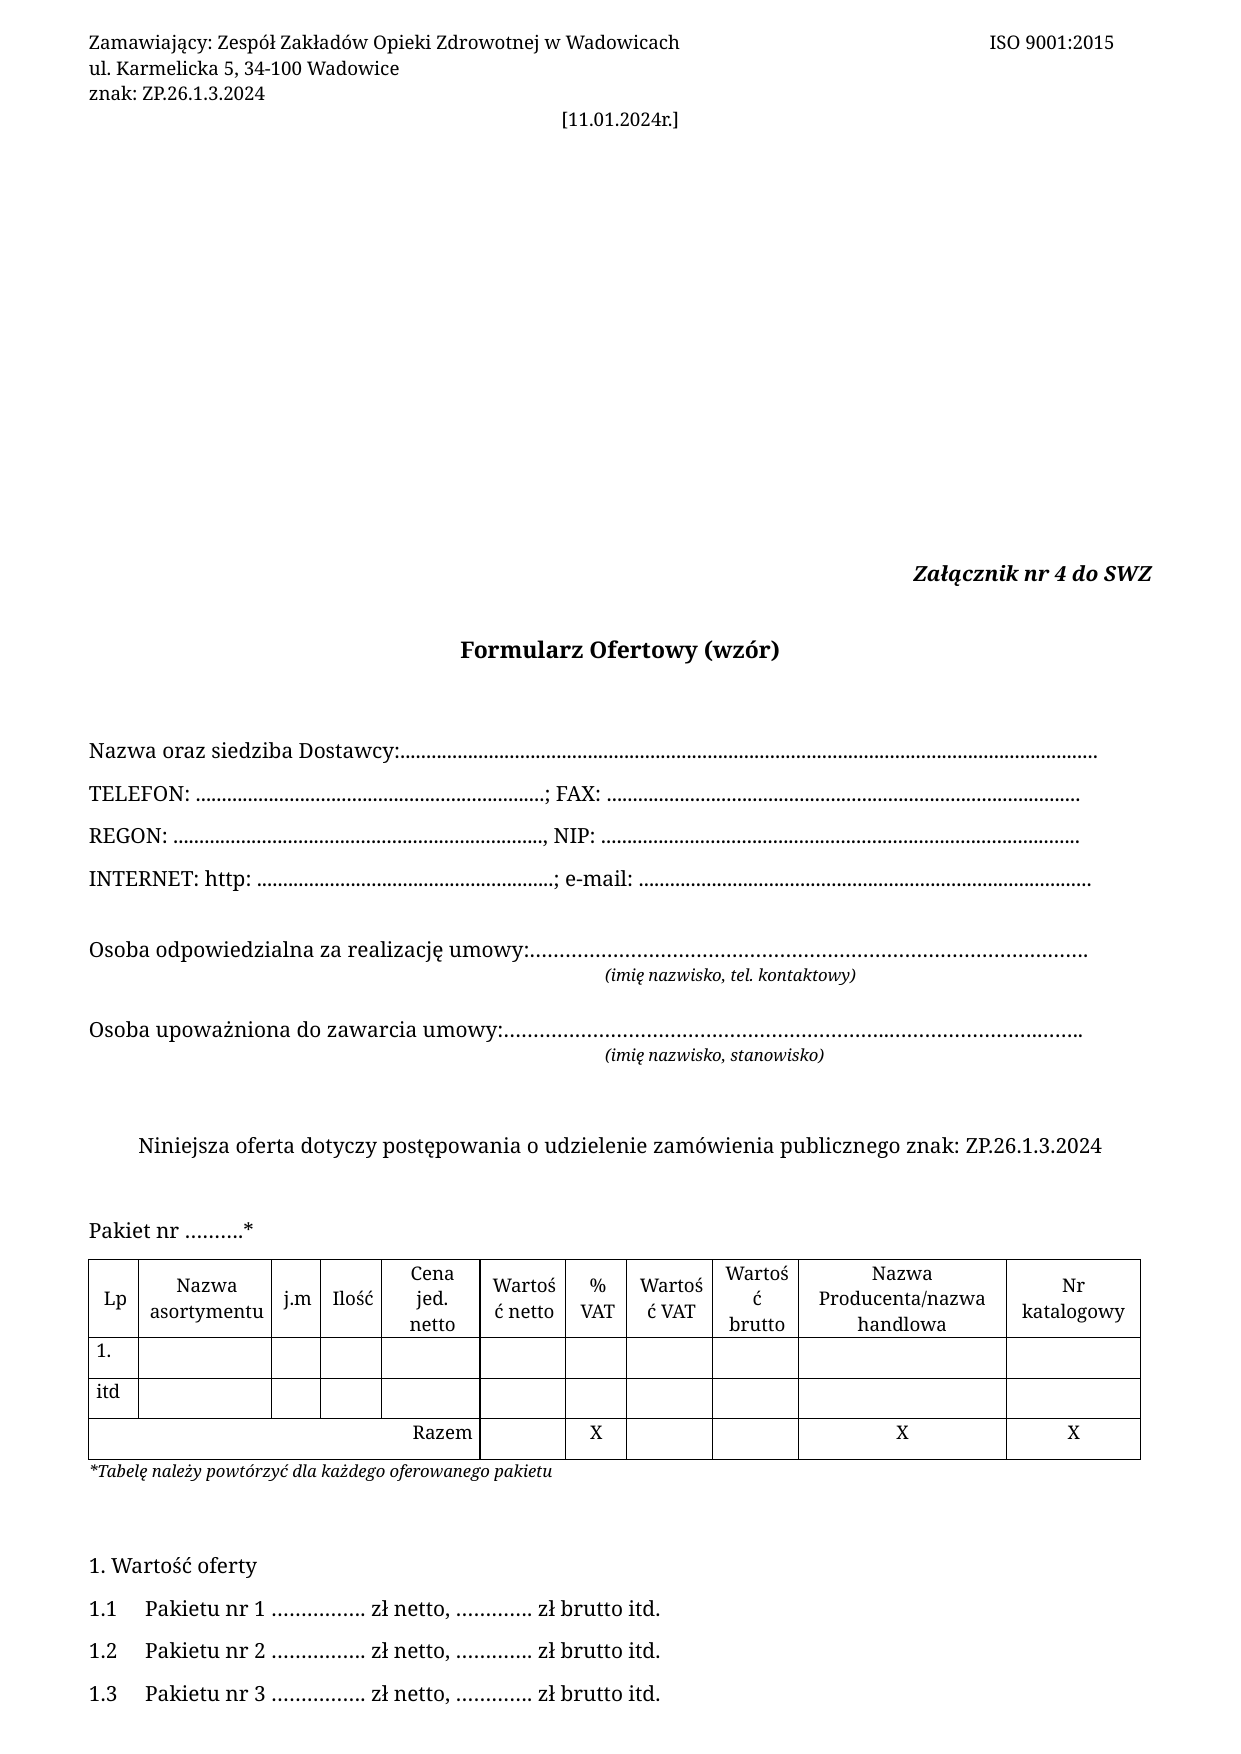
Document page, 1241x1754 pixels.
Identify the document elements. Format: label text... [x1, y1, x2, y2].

table_header Nazwa Producenta/nazwa handlowa [799, 1260, 1006, 1337]
table_cell [139, 1379, 271, 1418]
table_cell itd [89, 1379, 138, 1418]
text REGON: ......................................................................., NIP: ............................................................................................ [89, 821, 1152, 850]
table_cell [713, 1419, 798, 1459]
table_cell [139, 1338, 271, 1377]
table_cell X [799, 1419, 1006, 1459]
table_cell [1007, 1338, 1140, 1377]
table_cell [481, 1338, 565, 1377]
text Osoba upoważniona do zawarcia umowy:………………………………………………………..…………………….…….. [89, 1015, 1152, 1043]
table_cell [272, 1338, 320, 1377]
table_header Ilość [321, 1260, 381, 1337]
text *Tabelę należy powtórzyć dla każdego oferowanego pakietu [89, 1460, 1152, 1483]
table_cell [382, 1338, 479, 1377]
table_header Wartość VAT [627, 1260, 712, 1337]
table_cell [713, 1338, 798, 1377]
table_cell [566, 1379, 626, 1418]
table_cell [321, 1338, 381, 1377]
table_cell X [566, 1419, 626, 1459]
text 1. Wartość oferty [89, 1551, 1152, 1579]
table_cell [481, 1419, 565, 1459]
table_header Nazwa asortymentu [139, 1260, 271, 1337]
text (imię nazwisko, stanowisko) [531, 1043, 1152, 1066]
table_header Lp [89, 1260, 138, 1337]
text INTERNET: http: .........................................................; e-mail: ....................................................................................... [89, 864, 1152, 892]
table_cell [713, 1379, 798, 1418]
text (imię nazwisko, tel. kontaktowy) [531, 963, 1152, 986]
table_cell 1. [89, 1338, 138, 1377]
table_cell X [1007, 1419, 1140, 1459]
text Osoba odpowiedzialna za realizację umowy:…………………………………………………………………………………. [89, 935, 1152, 963]
table_cell [272, 1379, 320, 1418]
table_header Cena jed. netto [382, 1260, 479, 1337]
table_cell [481, 1379, 565, 1418]
table_cell [321, 1379, 381, 1418]
table_cell [627, 1379, 712, 1418]
table_header j.m [272, 1260, 320, 1337]
list Pakietu nr 1 ……………. zł netto, …………. zł brutto itd. [89, 1594, 1152, 1622]
table_cell [1007, 1379, 1140, 1418]
table_header % VAT [566, 1260, 626, 1337]
table_cell [627, 1419, 712, 1459]
table_cell Razem [89, 1419, 479, 1459]
table_cell [566, 1338, 626, 1377]
list Pakietu nr 3 ……………. zł netto, …………. zł brutto itd. [89, 1679, 1152, 1707]
table_cell [627, 1338, 712, 1377]
text TELEFON: ...................................................................; FAX: ........................................................................................... [89, 779, 1152, 807]
table_cell [799, 1338, 1006, 1377]
text Nazwa oraz siedziba Dostawcy:...................................................................................................................................... [89, 736, 1152, 765]
subtitle Załącznik nr 4 do SWZ [89, 559, 1152, 587]
text Pakiet nr ……….* [89, 1216, 1152, 1245]
text Niniejsza oferta dotyczy postępowania o udzielenie zamówienia publicznego znak: ZP.26.1.3.2024 [89, 1131, 1152, 1159]
table_header Wartość brutto [713, 1260, 798, 1337]
table_cell [799, 1379, 1006, 1418]
list Pakietu nr 2 ……………. zł netto, …………. zł brutto itd. [89, 1636, 1152, 1665]
table_header Nr katalogowy [1007, 1260, 1140, 1337]
text Formularz Ofertowy (wzór) [89, 634, 1152, 665]
table_header Wartość netto [481, 1260, 565, 1337]
table_cell [382, 1379, 479, 1418]
